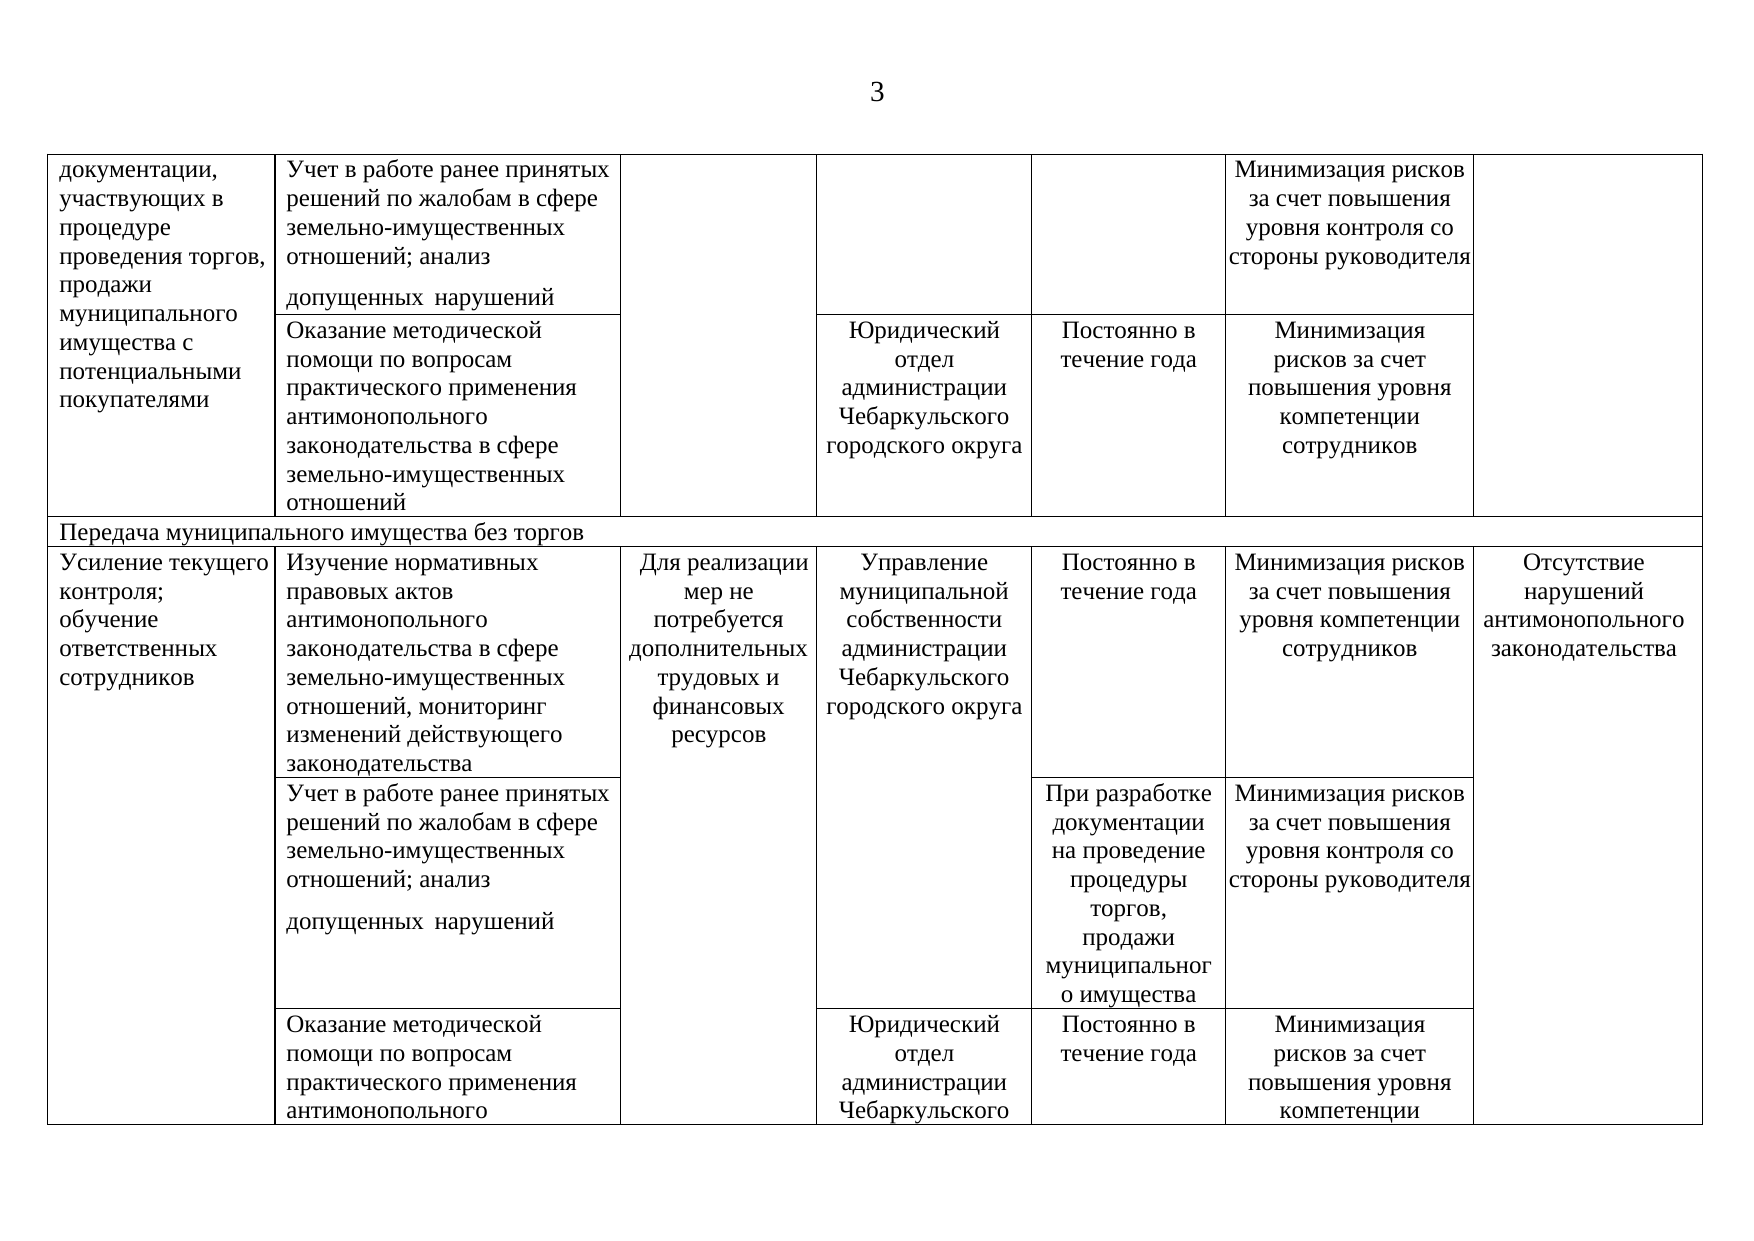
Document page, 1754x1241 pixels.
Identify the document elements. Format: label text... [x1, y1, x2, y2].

table_cell Минимизация рисков за счет повышения уровня компетенции сотрудников [1226, 547, 1473, 777]
table_cell Минимизация рисков за счет повышения уровня контроля со стороны руководителя [1226, 155, 1473, 314]
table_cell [621, 155, 816, 516]
table_cell Для реализации мер не потребуется дополнительных трудовых и финансовых ресурсов [621, 547, 816, 1124]
table_cell Управление муниципальной собственности администрации Чебаркульского городского округа [817, 547, 1031, 1008]
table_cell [1032, 155, 1225, 314]
table_cell Оказание методической помощи по вопросам практического применения антимонопольного законодательства в сфере земельно-имущественных отношений [276, 315, 620, 516]
table_cell Учет в работе ранее принятых решений по жалобам в сфере земельно-имущественных отношений; анализ допущенных нарушений [276, 155, 620, 314]
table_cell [1226, 1009, 1473, 1124]
table_cell Постоянно в течение года [1032, 315, 1225, 516]
table_cell Постоянно в течение года [1032, 547, 1225, 777]
table_cell Усиление текущего контроля; обучение ответственных сотрудников [48, 547, 274, 1124]
table_cell Минимизация рисков за счет повышения уровня контроля со стороны руководителя [1226, 778, 1473, 1008]
table_cell Изучение нормативных правовых актов антимонопольного законодательства в сфере земельно-имущественных отношений, мониторинг изменений действующего законодательства [276, 547, 620, 777]
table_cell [1474, 155, 1702, 516]
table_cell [48, 155, 274, 516]
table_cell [1032, 1009, 1225, 1124]
table_cell Учет в работе ранее принятых решений по жалобам в сфере земельно-имущественных отношений; анализ допущенных нарушений [276, 778, 620, 1008]
table_cell При разработке документации на проведение процедуры торгов, продажи муниципального имущества [1032, 778, 1225, 1008]
table_cell Минимизация рисков за счет повышения уровня компетенции сотрудников [1226, 315, 1473, 516]
table_cell Юридический отдел администрации Чебаркульского городского округа [817, 315, 1031, 516]
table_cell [817, 1009, 1031, 1124]
table_cell Передача муниципального имущества без торгов [48, 517, 1702, 546]
table_cell Отсутствие нарушений антимонопольного законодательства [1474, 547, 1702, 1124]
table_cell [817, 155, 1031, 314]
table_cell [276, 1009, 620, 1124]
